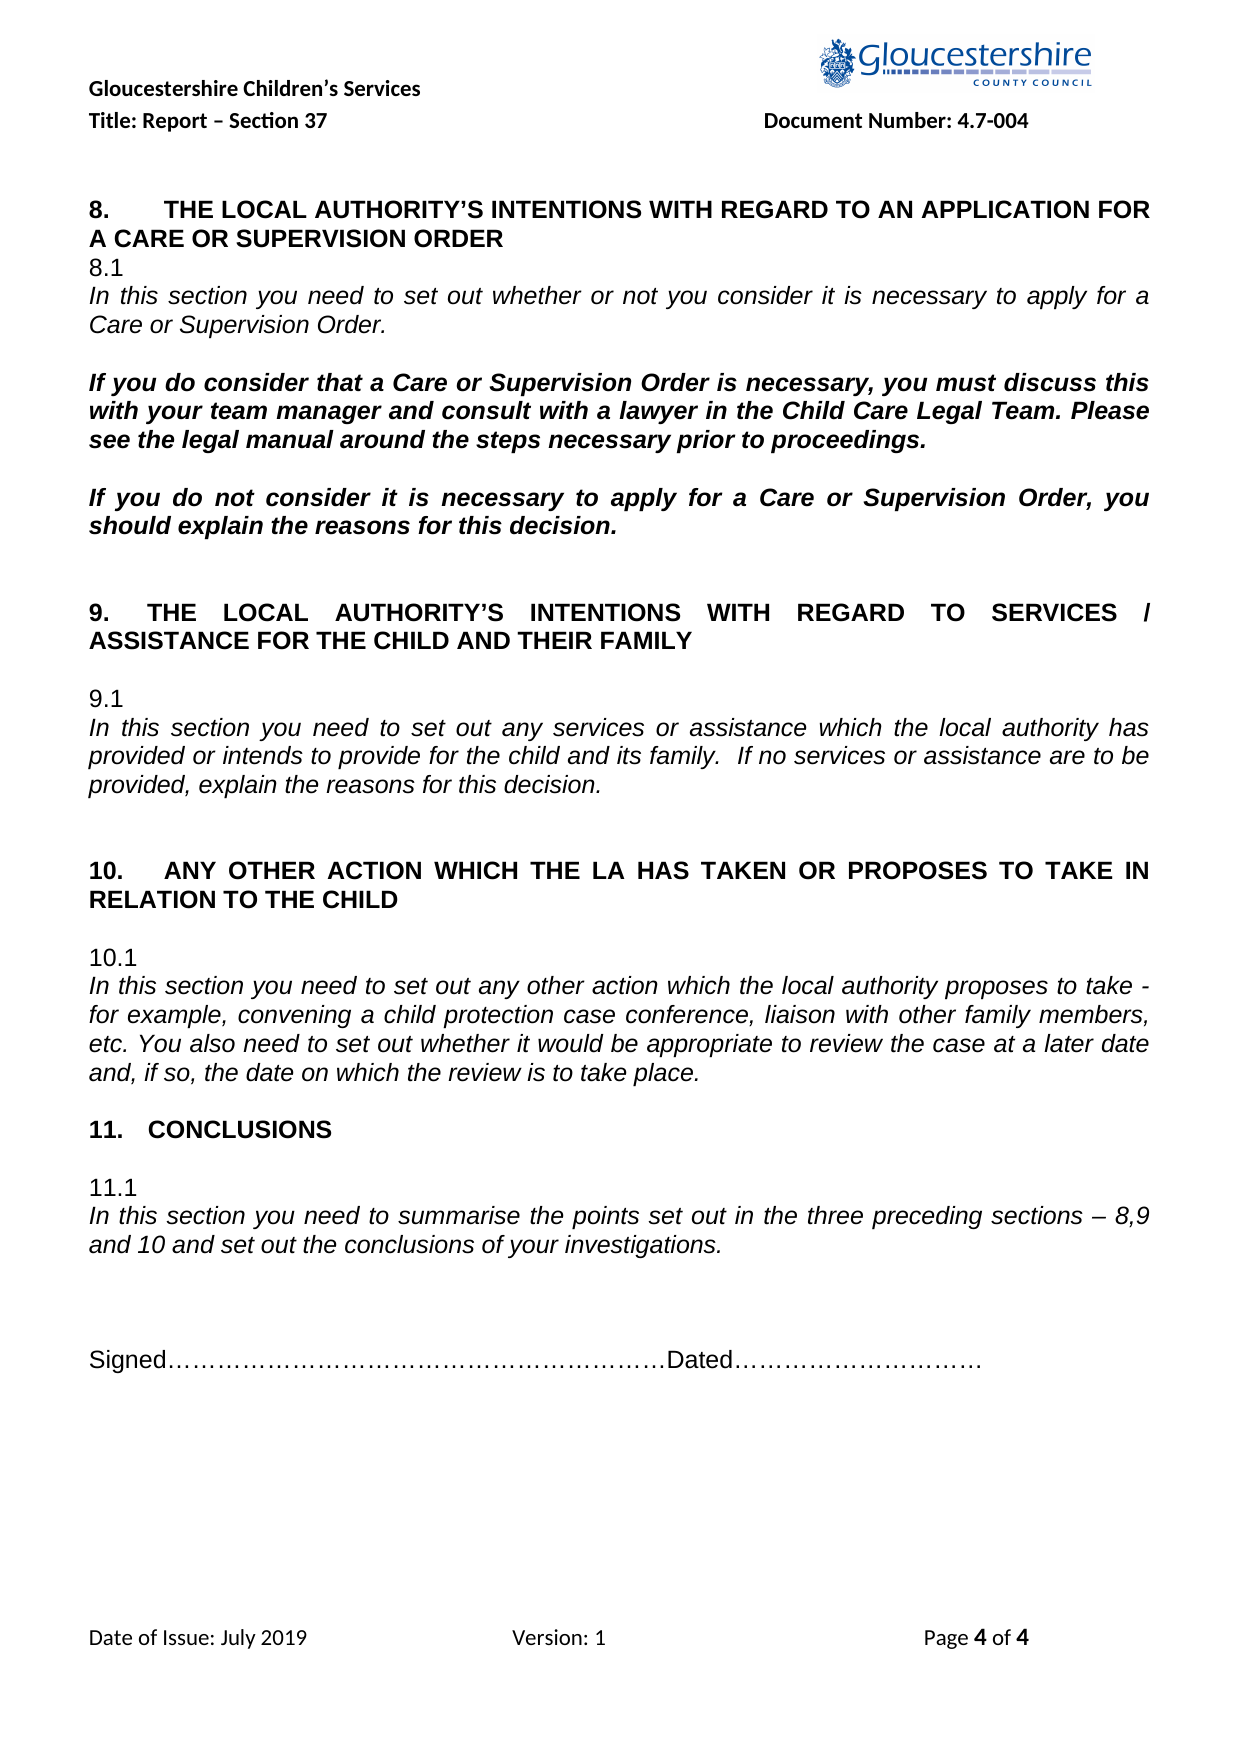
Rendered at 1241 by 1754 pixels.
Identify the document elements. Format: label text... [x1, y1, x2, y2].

text In this section you need to set out any other action which the local authority proposes to take - for example, convening a child protection case conference, liaison with other family members, etc. You also need to set out whether it would be appropriate to review the case at a later date and, if so, the date on which the review is to take place. [89, 971, 1152, 1086]
text Signed……………………………………………………Dated………………………… [89, 1345, 1152, 1374]
text 10.1 [89, 942, 1152, 971]
text If you do consider that a Care or Supervision Order is necessary, you must discuss this with your team manager and consult with a lawyer in the Child Care Legal Team. Please see the legal manual around the steps necessary prior to proceedings. [89, 367, 1152, 454]
text If you do not consider it is necessary to apply for a Care or Supervision Order, you should explain the reasons for this decision. [89, 482, 1152, 540]
picture [817, 34, 1095, 93]
text 10. ANY OTHER ACTION WHICH THE LA HAS TAKEN OR PROPOSES TO TAKE IN RELATION TO THE CHILD [89, 856, 1152, 914]
text 11.1 [89, 1172, 1152, 1201]
text In this section you need to set out any services or assistance which the local authority has provided or intends to provide for the child and its family. If no services or assistance are to be provided, explain the reasons for this decision. [89, 712, 1152, 799]
text 9. THE LOCAL AUTHORITY’S INTENTIONS WITH REGARD TO SERVICES / ASSISTANCE FOR THE CHILD AND THEIR FAMILY [89, 597, 1152, 655]
text In this section you need to summarise the points set out in the three preceding sections – 8,9 and 10 and set out the conclusions of your investigations. [89, 1201, 1152, 1259]
text In this section you need to set out whether or not you consider it is necessary to apply for a Care or Supervision Order. [89, 281, 1152, 339]
text 11. CONCLUSIONS [89, 1115, 1152, 1144]
text 9.1 [89, 684, 1152, 712]
text 8. THE LOCAL AUTHORITY’S INTENTIONS WITH REGARD TO AN APPLICATION FOR A CARE OR SUPERVISION ORDER [89, 195, 1152, 252]
text 8.1 [89, 252, 1152, 281]
